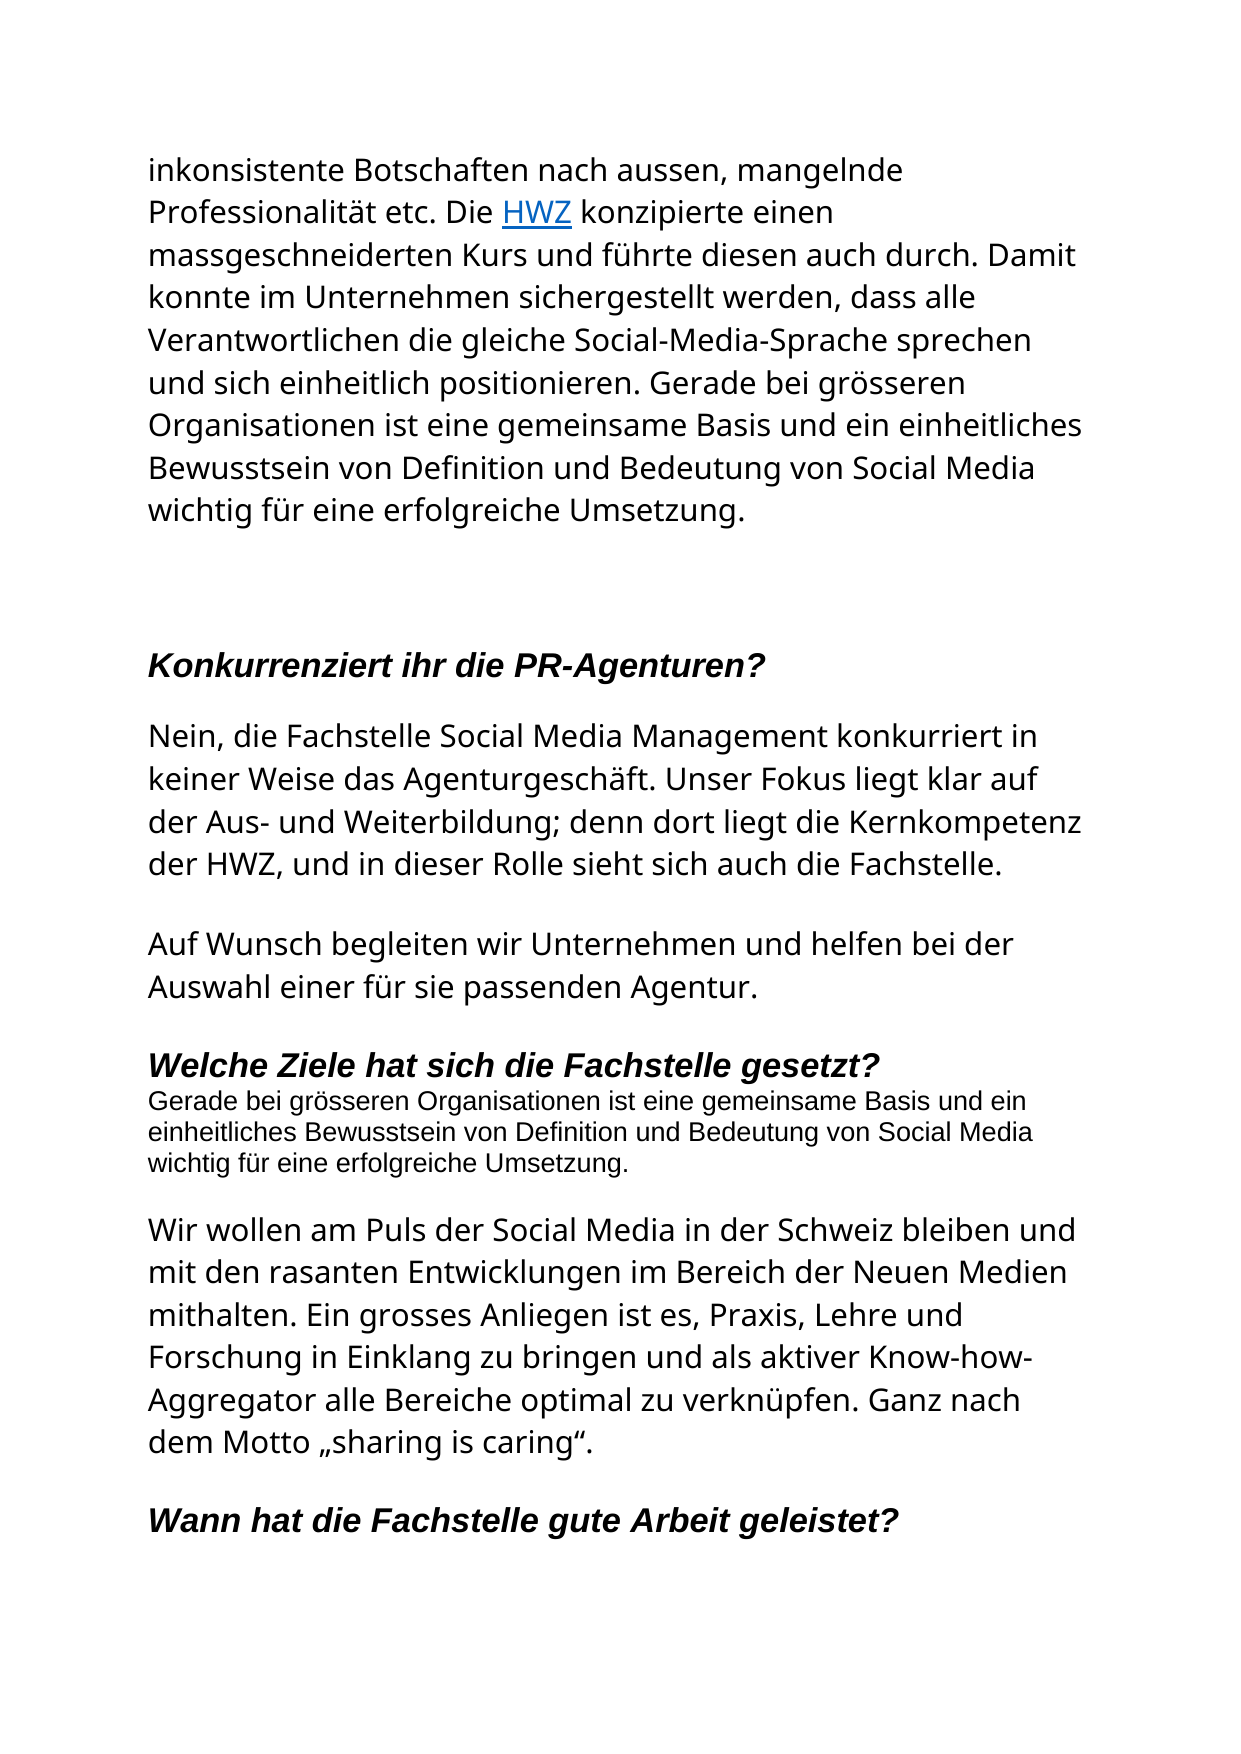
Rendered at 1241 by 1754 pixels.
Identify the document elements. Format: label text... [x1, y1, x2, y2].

text Auf Wunsch begleiten wir Unternehmen und helfen bei der Auswahl einer für sie passenden Agentur. [148, 922, 1093, 1007]
text Gerade bei grösseren Organisationen ist eine gemeinsame Basis und ein einheitliches Bewusstsein von Definition und Bedeutung von Social Media wichtig für eine erfolgreiche Umsetzung. [148, 1084, 1093, 1178]
text Welche Ziele hat sich die Fachstelle gesetzt? [148, 1045, 1093, 1084]
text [148, 148, 1093, 531]
text Wann hat die Fachstelle gute Arbeit geleistet? [148, 1501, 1093, 1540]
text Wir wollen am Puls der Social Media in der Schweiz bleiben und mit den rasanten Entwicklungen im Bereich der Neuen Medien mithalten. Ein grosses Anliegen ist es, Praxis, Lehre und Forschung in Einklang zu bringen und als aktiver Know-how-Aggregator alle Bereiche optimal zu verknüpfen. Ganz nach dem Motto „sharing is caring“. [148, 1207, 1093, 1463]
text Konkurrenziert ihr die PR-Agenturen? [148, 646, 1093, 685]
text Nein, die Fachstelle Social Media Management konkurriert in keiner Weise das Agenturgeschäft. Unser Fokus liegt klar auf der Aus- und Weiterbildung; denn dort liegt die Kernkompetenz der HWZ, und in dieser Rolle sieht sich auch die Fachstelle. [148, 714, 1093, 885]
